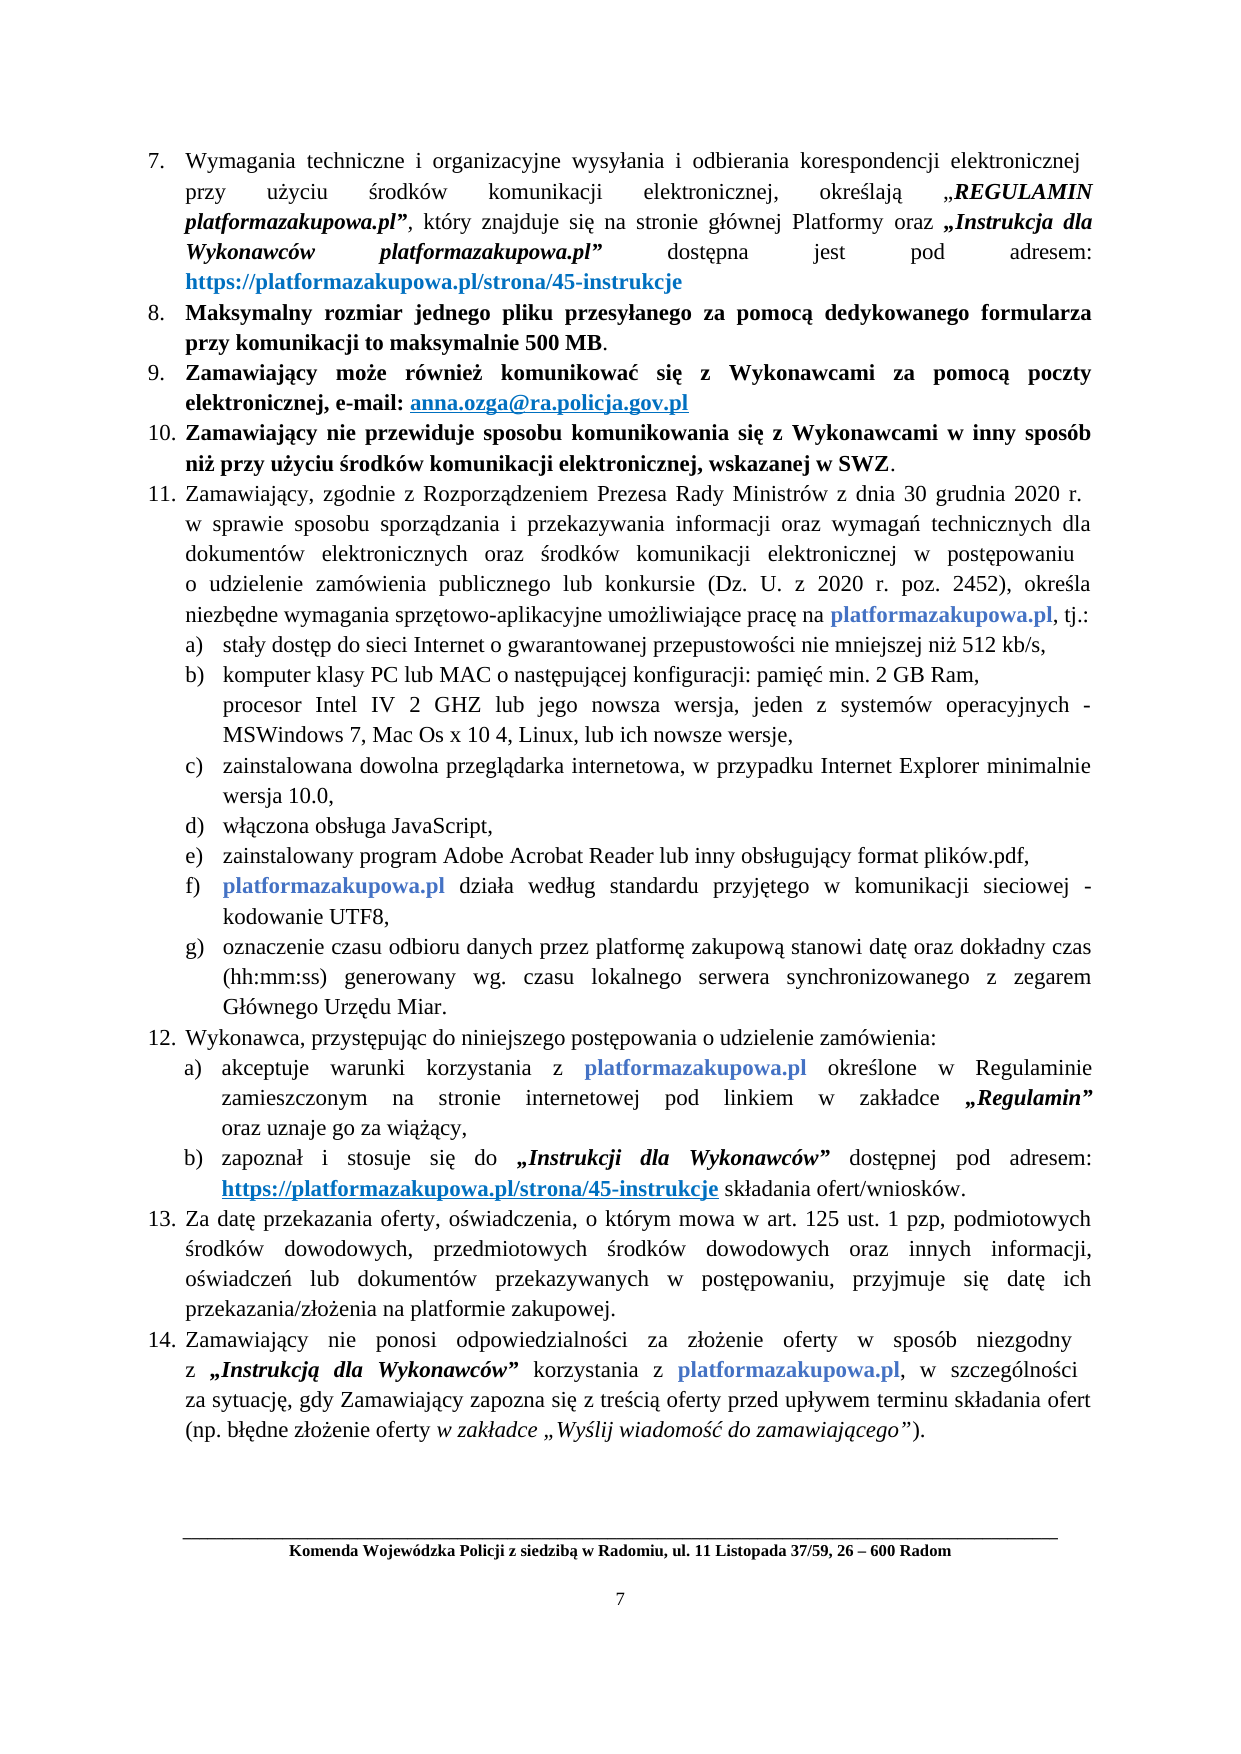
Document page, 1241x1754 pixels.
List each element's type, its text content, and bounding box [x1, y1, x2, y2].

text procesor Intel IV 2 GHZ lub jego nowsza wersja, jeden z systemów operacyjnych - MSWindows 7, Mac Os x 10 4, Linux, lub ich nowsze wersje, [223, 691, 1093, 748]
list zainstalowany program Adobe Acrobat Reader lub inny obsługujący format plików.pdf, [185, 842, 1093, 869]
list stały dostęp do sieci Internet o gwarantowanej przepustowości nie mniejszej niż 512 kb/s, [185, 631, 1093, 657]
list Za datę przekazania oferty, oświadczenia, o którym mowa w art. 125 ust. 1 pzp, podmiotowych środków dowodowych, przedmiotowych środków dowodowych oraz innych informacji, oświadczeń lub dokumentów przekazywanych w postępowaniu, przyjmuje się datę ich przekazania/złożenia na platformie zakupowej. [148, 1205, 1093, 1322]
list Zamawiający może również komunikować się z Wykonawcami za pomocą poczty elektronicznej, e-mail: anna.ozga@ra.policja.gov.pl [148, 359, 1093, 416]
list akceptuje warunki korzystania z platformazakupowa.pl określone w Regulaminie zamieszczonym na stronie internetowej pod linkiem w zakładce „Regulamin” oraz uznaje go za wiążący, [184, 1054, 1093, 1141]
list Zamawiający nie przewiduje sposobu komunikowania się z Wykonawcami w inny sposób niż przy użyciu środków komunikacji elektronicznej, wskazanej w SWZ. [148, 419, 1093, 476]
list zapoznał i stosuje się do „Instrukcji dla Wykonawców” dostępnej pod adresem: https://platformazakupowa.pl/strona/45-instrukcje składania ofert/wniosków. [184, 1144, 1093, 1201]
list komputer klasy PC lub MAC o następującej konfiguracji: pamięć min. 2 GB Ram, [185, 661, 1093, 687]
list Wykonawca, przystępując do niniejszego postępowania o udzielenie zamówienia: [148, 1024, 1093, 1050]
list Wymagania techniczne i organizacyjne wysyłania i odbierania korespondencji elektronicznej przy użyciu środków komunikacji elektronicznej, określają „REGULAMIN platformazakupowa.pl”, który znajduje się na stronie głównej Platformy oraz „Instrukcja dla Wykonawców platformazakupowa.pl” dostępna jest pod adresem: https://platformazakupowa.pl/strona/45-instrukcje [148, 148, 1093, 295]
list oznaczenie czasu odbioru danych przez platformę zakupową stanowi datę oraz dokładny czas (hh:mm:ss) generowany wg. czasu lokalnego serwera synchronizowanego z zegarem Głównego Urzędu Miar. [185, 933, 1093, 1020]
list Zamawiający, zgodnie z Rozporządzeniem Prezesa Rady Ministrów z dnia 30 grudnia 2020 r. w sprawie sposobu sporządzania i przekazywania informacji oraz wymagań technicznych dla dokumentów elektronicznych oraz środków komunikacji elektronicznej w postępowaniu o udzielenie zamówienia publicznego lub konkursie (Dz. U. z 2020 r. poz. 2452), określa niezbędne wymagania sprzętowo-aplikacyjne umożliwiające pracę na platformazakupowa.pl, tj.: [148, 480, 1093, 627]
list włączona obsługa JavaScript, [185, 812, 1093, 838]
list Zamawiający nie ponosi odpowiedzialności za złożenie oferty w sposób niezgodny z „Instrukcją dla Wykonawców” korzystania z platformazakupowa.pl, w szczególności za sytuację, gdy Zamawiający zapozna się z treścią oferty przed upływem terminu składania ofert (np. błędne złożenie oferty w zakładce „Wyślij wiadomość do zamawiającego”). [148, 1326, 1093, 1443]
list zainstalowana dowolna przeglądarka internetowa, w przypadku Internet Explorer minimalnie wersja 10.0, [185, 752, 1093, 808]
list Maksymalny rozmiar jednego pliku przesyłanego za pomocą dedykowanego formularza przy komunikacji to maksymalnie 500 MB. [148, 299, 1093, 355]
list platformazakupowa.pl działa według standardu przyjętego w komunikacji sieciowej - kodowanie UTF8, [185, 873, 1093, 929]
